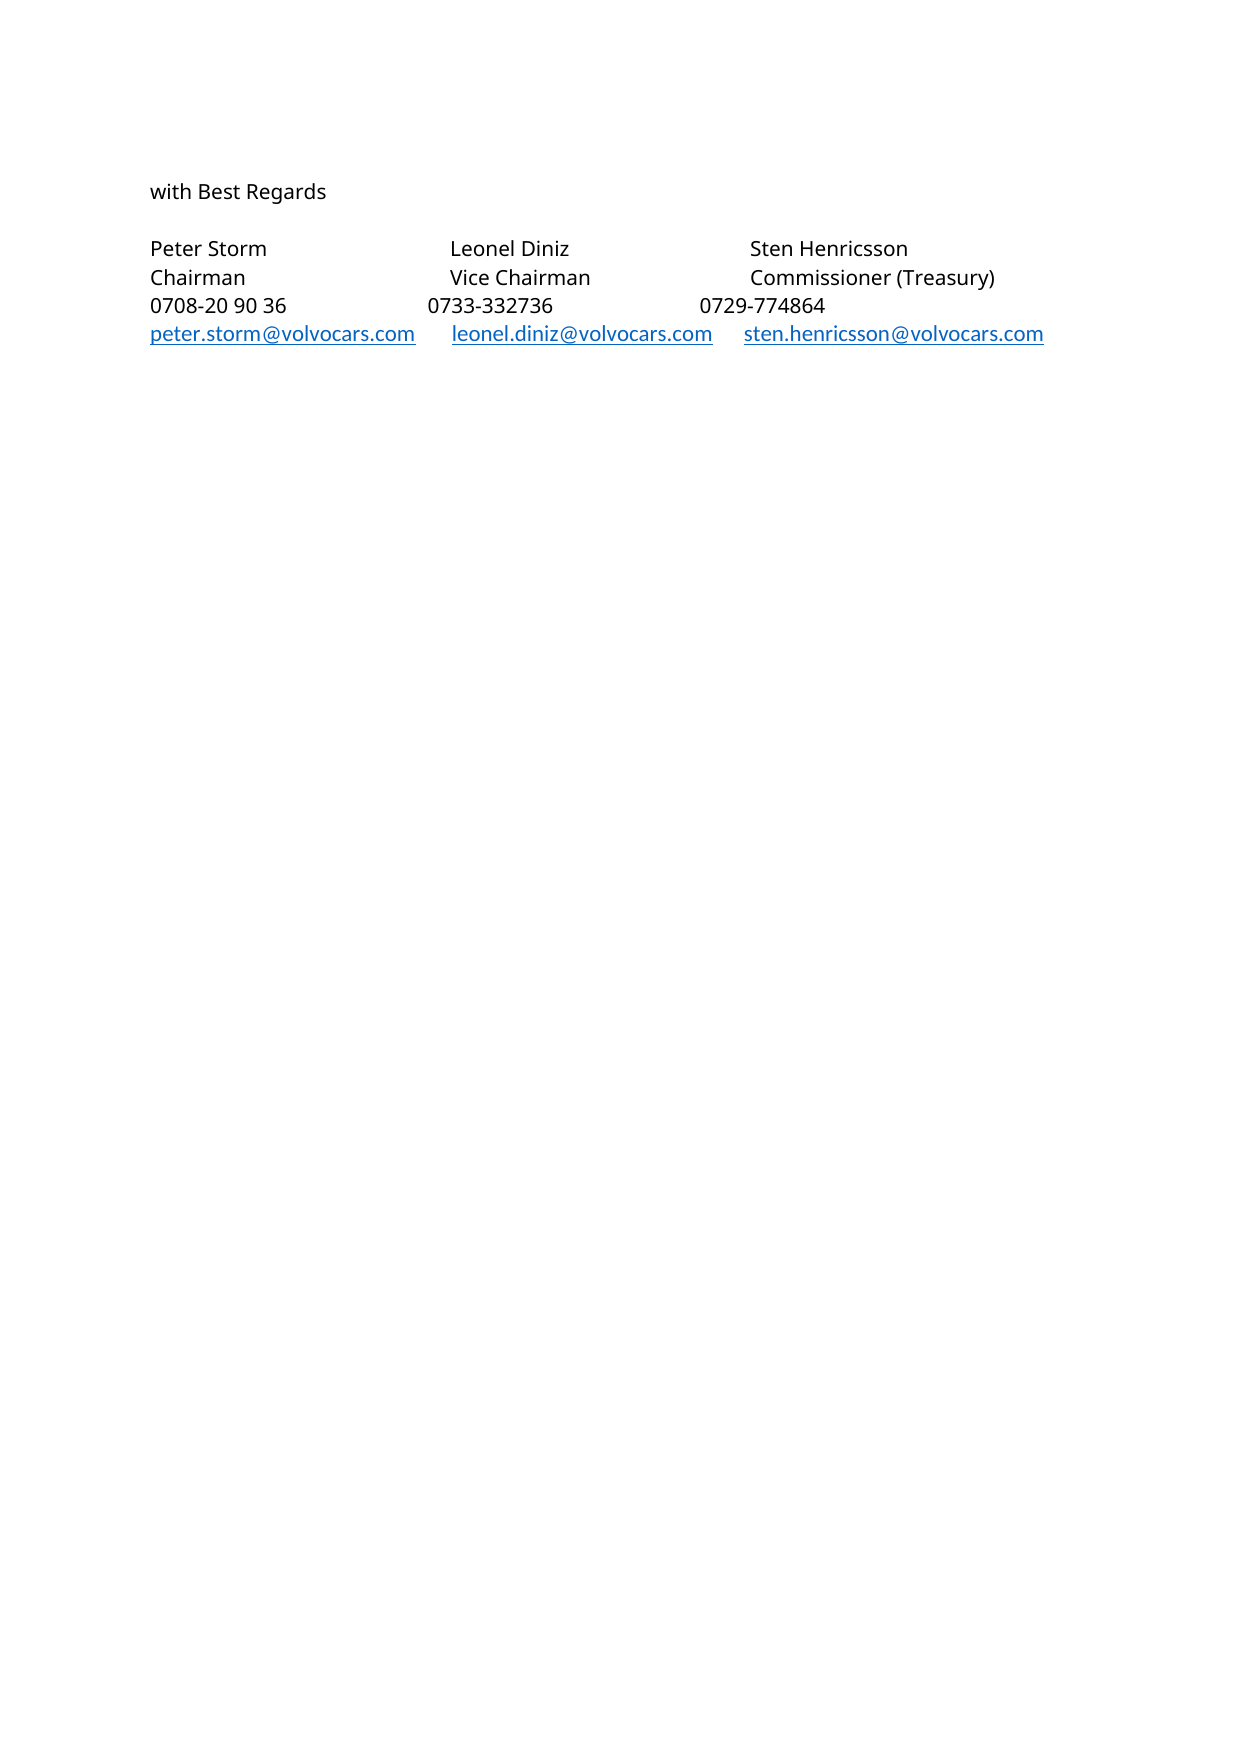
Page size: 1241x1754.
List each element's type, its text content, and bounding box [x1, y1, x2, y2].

text 0708-20 90 36 0733-332736 0729-774864 [150, 291, 1090, 319]
text Peter Storm Leonel Diniz Sten Henricsson [150, 234, 1090, 263]
text peter.storm@volvocars.com leonel.diniz@volvocars.com sten.henricsson@volvocars.com [150, 319, 1090, 347]
text with Best Regards [150, 177, 1090, 206]
text Chairman Vice Chairman Commissioner (Treasury) [150, 263, 1090, 291]
